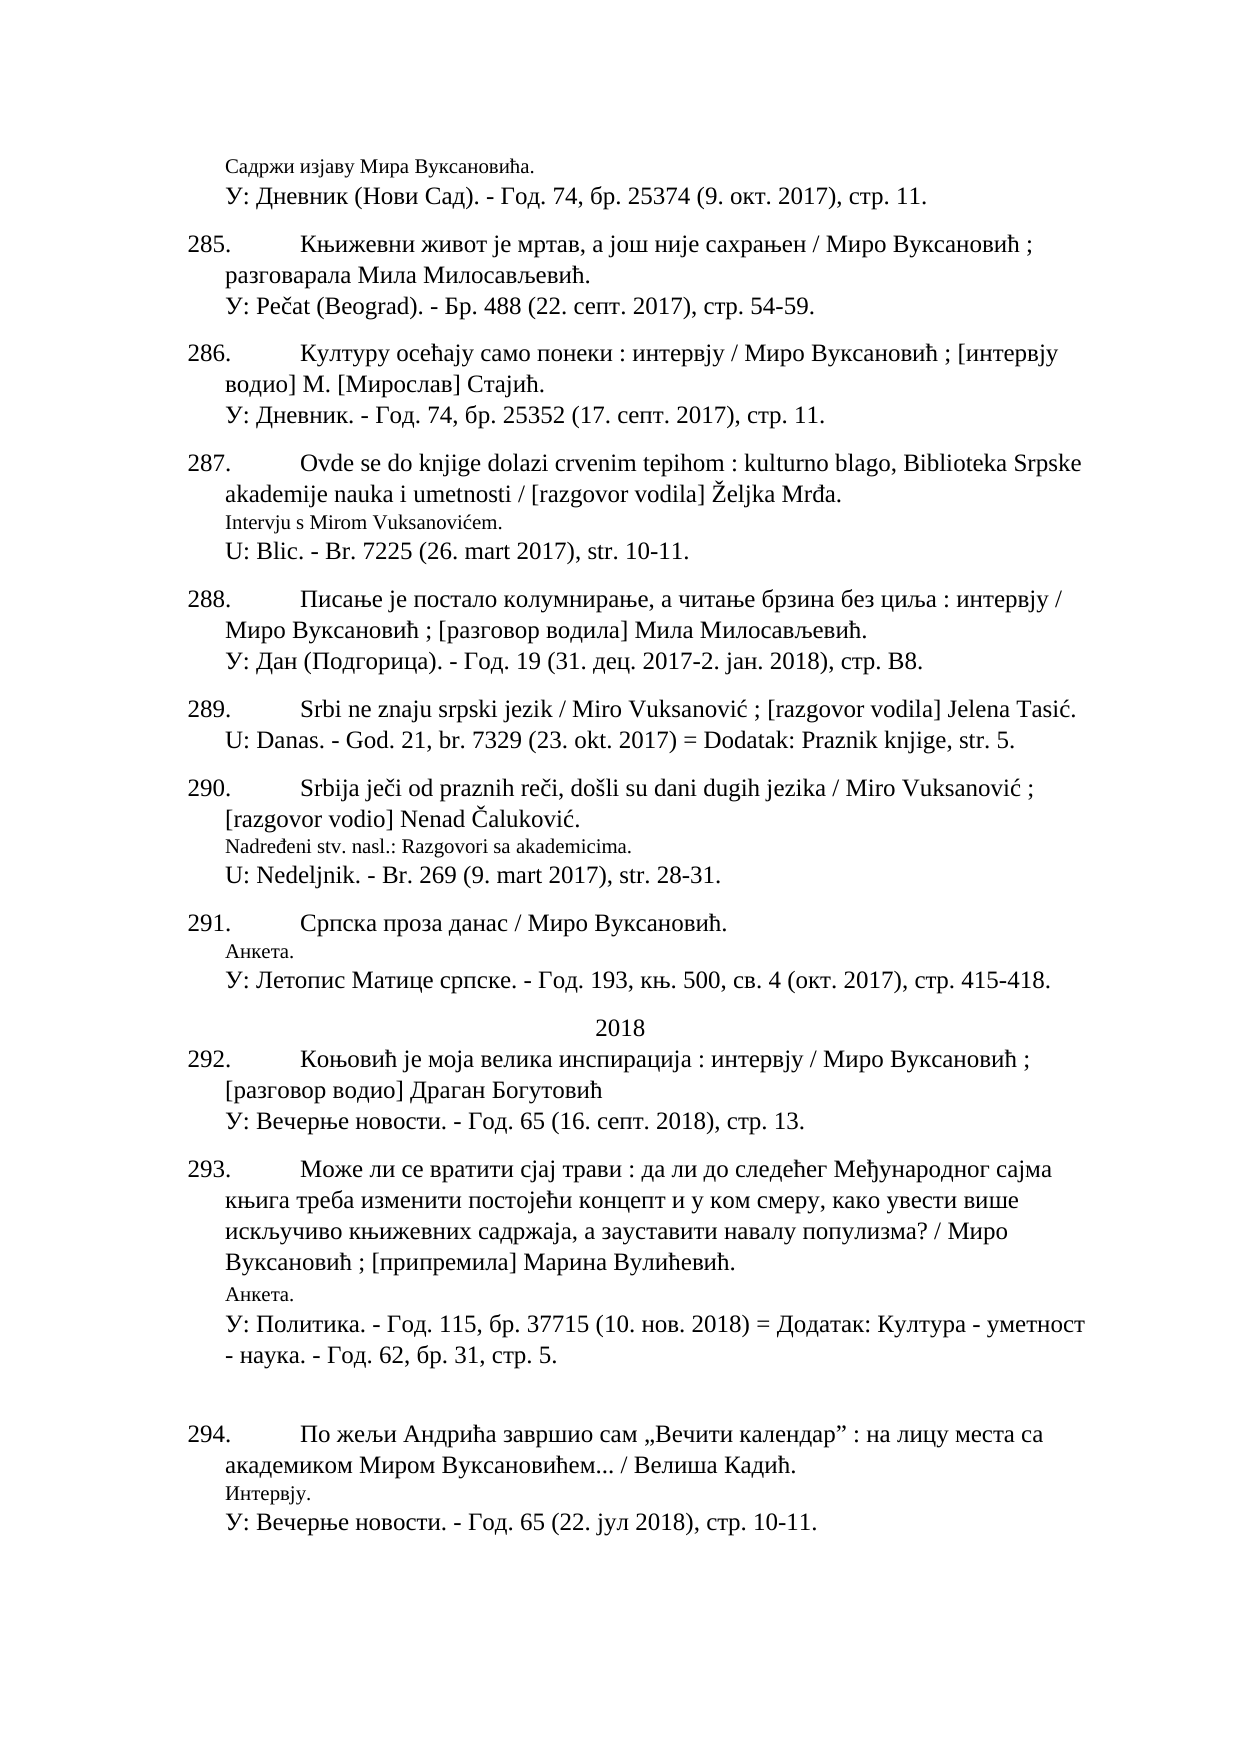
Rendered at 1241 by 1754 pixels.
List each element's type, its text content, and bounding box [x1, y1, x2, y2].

text Srbi ne znaju srpski jezik / Miro Vuksanović ; [razgovor vodila] Jelena Tasić. U: Danas. - God. 21, br. 7329 (23. okt. 2017) = Dodatak: Praznik knjige, str. 5. [187, 694, 1090, 754]
text Може ли се вратити сјај трави : да ли до следећег Међународног сајма књига треба изменити постојећи концепт и у ком смеру, како увести више искључиво књижевних садржаја, а зауставити навалу популизма? / Миро Вуксановић ; [припремила] Марина Вулићевић. Анкета. У: Политика. - Год. 115, бр. 37715 (10. нов. 2018) = Додатак: Култура - уметност - наука. - Год. 62, бр. 31, стр. 5. [187, 1154, 1090, 1400]
text Srbija ječi od praznih reči, došli su dani dugih jezika / Miro Vuksanović ; [razgovor vodio] Nenad Čaluković. Nadređeni stv. nasl.: Razgovori sa akademicima. U: Nedeljnik. - Br. 269 (9. mart 2017), str. 28-31. [187, 773, 1090, 889]
text Књижевни живот је мртав, а још није сахрањен / Миро Вуксановић ; разговарала Мила Милосављевић. У: Pečat (Beograd). - Бр. 488 (22. септ. 2017), стр. 54-59. [187, 229, 1090, 319]
text Културу осећају само понеки : интервју / Миро Вуксановић ; [интервју водио] М. [Мирослав] Стајић. У: Дневник. - Год. 74, бр. 25352 (17. септ. 2017), стр. 11. [187, 338, 1090, 429]
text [187, 150, 1090, 210]
text 2018 [150, 1013, 1090, 1042]
text Писање је постало колумнирање, а читање брзина без циља : интервју / Миро Вуксановић ; [разговор водила] Мила Милосављевић. У: Дан (Подгорица). - Год. 19 (31. дец. 2017-2. јан. 2018), стр. В8. [187, 584, 1090, 675]
text По жељи Андрића завршио сам „Вечити календар” : на лицу места са академиком Миром Вуксановићем... / Велиша Кадић. Интервју. У: Вечерње новости. - Год. 65 (22. јул 2018), стр. 10-11. [187, 1419, 1090, 1536]
text Српска проза данас / Миро Вуксановић. Анкета. У: Летопис Матице српске. - Год. 193, књ. 500, св. 4 (окт. 2017), стр. 415-418. [187, 908, 1090, 994]
text Ovde se do knjige dolazi crvenim tepihom : kulturno blago, Biblioteka Srpske akademije nauka i umetnosti / [razgovor vodila] Željka Mrđa. Intervju s Mirom Vuksanovićem. U: Blic. - Br. 7225 (26. mart 2017), str. 10-11. [187, 448, 1090, 565]
text Коњовић је моја велика инспирација : интервју / Миро Вуксановић ; [разговор водио] Драган Богутовић У: Вечерње новости. - Год. 65 (16. септ. 2018), стр. 13. [187, 1044, 1090, 1135]
